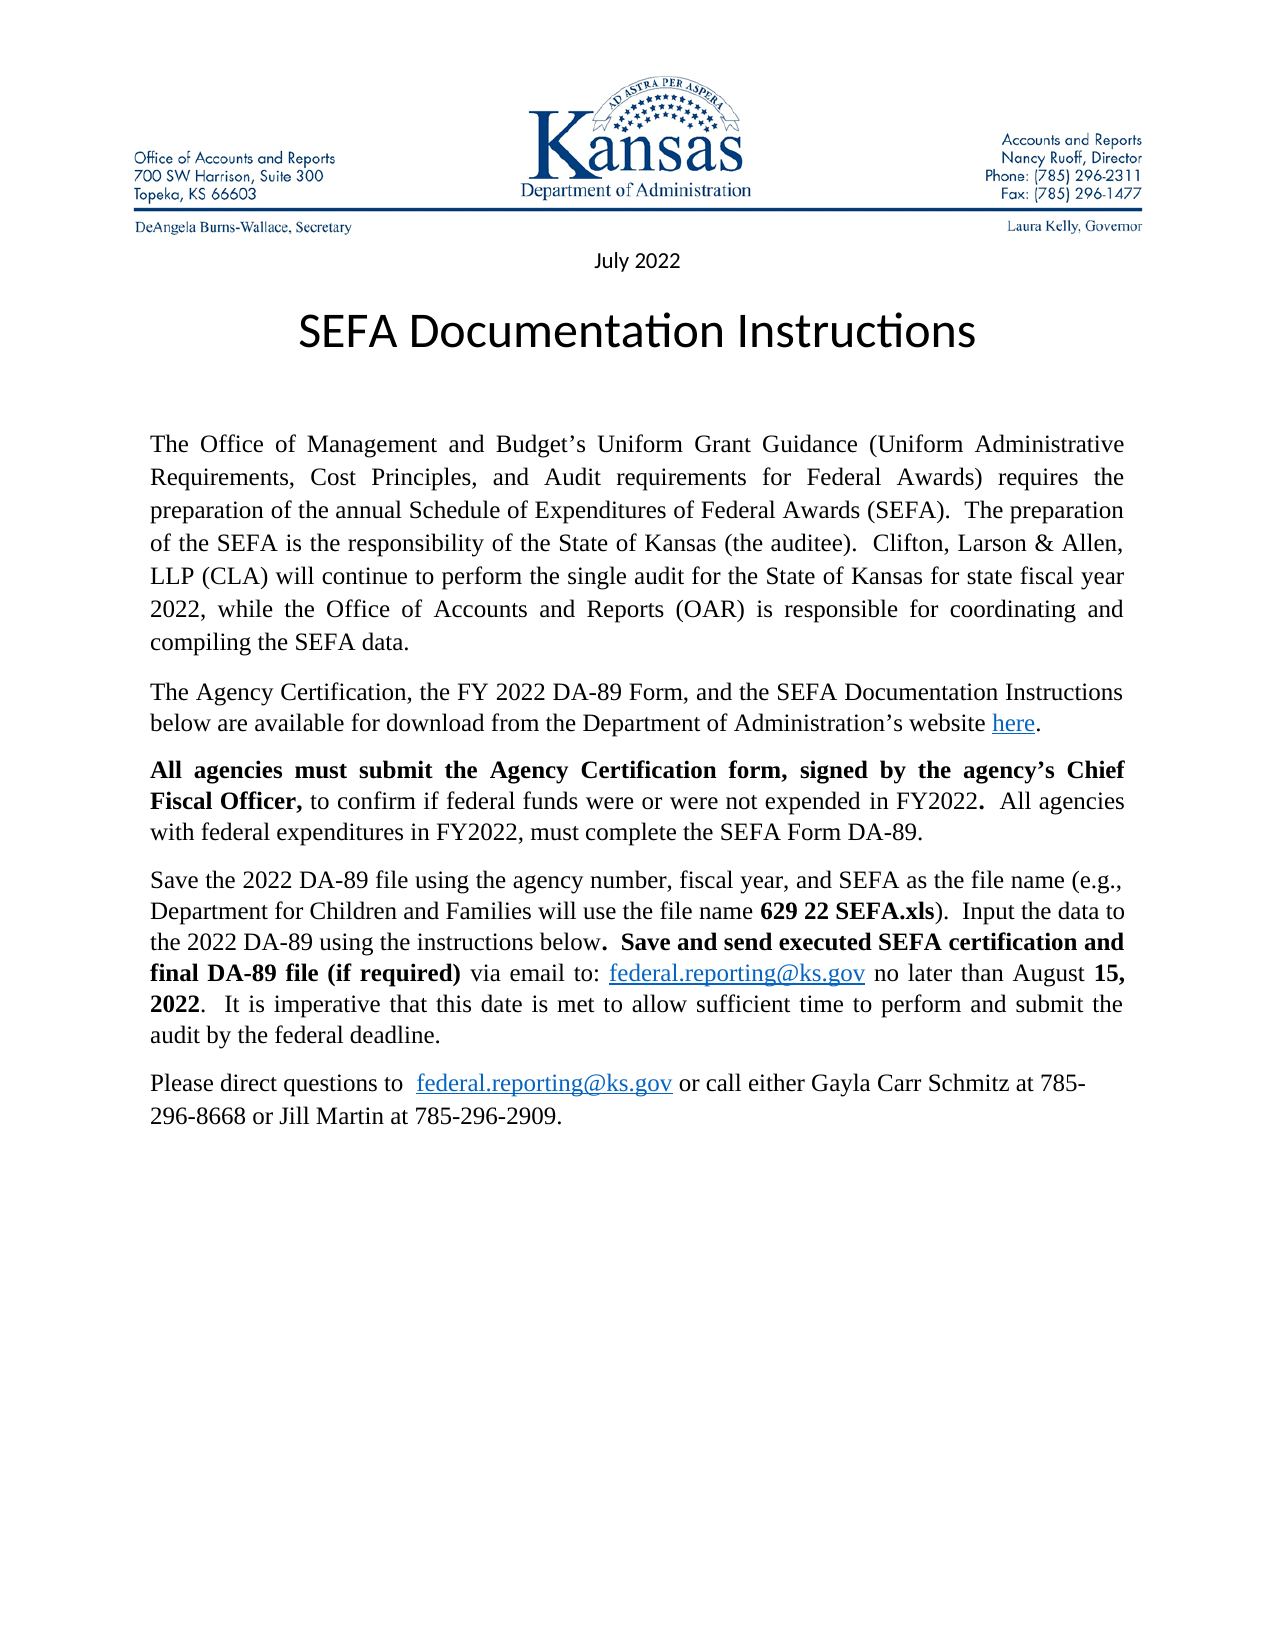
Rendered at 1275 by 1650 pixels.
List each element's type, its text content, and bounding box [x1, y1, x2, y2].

text July 2022 [150, 75, 1125, 274]
text SEFA Documentation Instructions [150, 299, 1125, 360]
text The Agency Certification, the FY 2022 DA-89 Form, and the SEFA Documentation Instructions below are available for download from the Department of Administration’s website here. [150, 677, 1125, 736]
text The Office of Management and Budget’s Uniform Grant Guidance (Uniform Administrative Requirements, Cost Principles, and Audit requirements for Federal Awards) requires the preparation of the annual Schedule of Expenditures of Federal Awards (SEFA). The preparation of the SEFA is the responsibility of the State of Kansas (the auditee). Clifton, Larson & Allen, LLP (CLA) will continue to perform the single audit for the State of Kansas for state fiscal year 2022, while the Office of Accounts and Reports (OAR) is responsible for coordinating and compiling the SEFA data. [150, 429, 1125, 656]
text Please direct questions to federal.reporting@ks.gov or call either Gayla Carr Schmitz at 785-296-8668 or Jill Martin at 785-296-2909. [150, 1068, 1125, 1130]
text All agencies must submit the Agency Certification form, signed by the agency’s Chief Fiscal Officer, to confirm if federal funds were or were not expended in FY2022. All agencies with federal expenditures in FY2022, must complete the SEFA Form DA-89. [150, 755, 1125, 846]
text Save the 2022 DA-89 file using the agency number, fiscal year, and SEFA as the file name (e.g., Department for Children and Families will use the file name 629 22 SEFA.xls). Input the data to the 2022 DA-89 using the instructions below. Save and send executed SEFA certification and final DA-89 file (if required) via email to: federal.reporting@ks.gov no later than August 15, 2022. It is imperative that this date is met to allow sufficient time to perform and submit the audit by the federal deadline. [150, 865, 1125, 1049]
picture [66, 40, 1209, 243]
